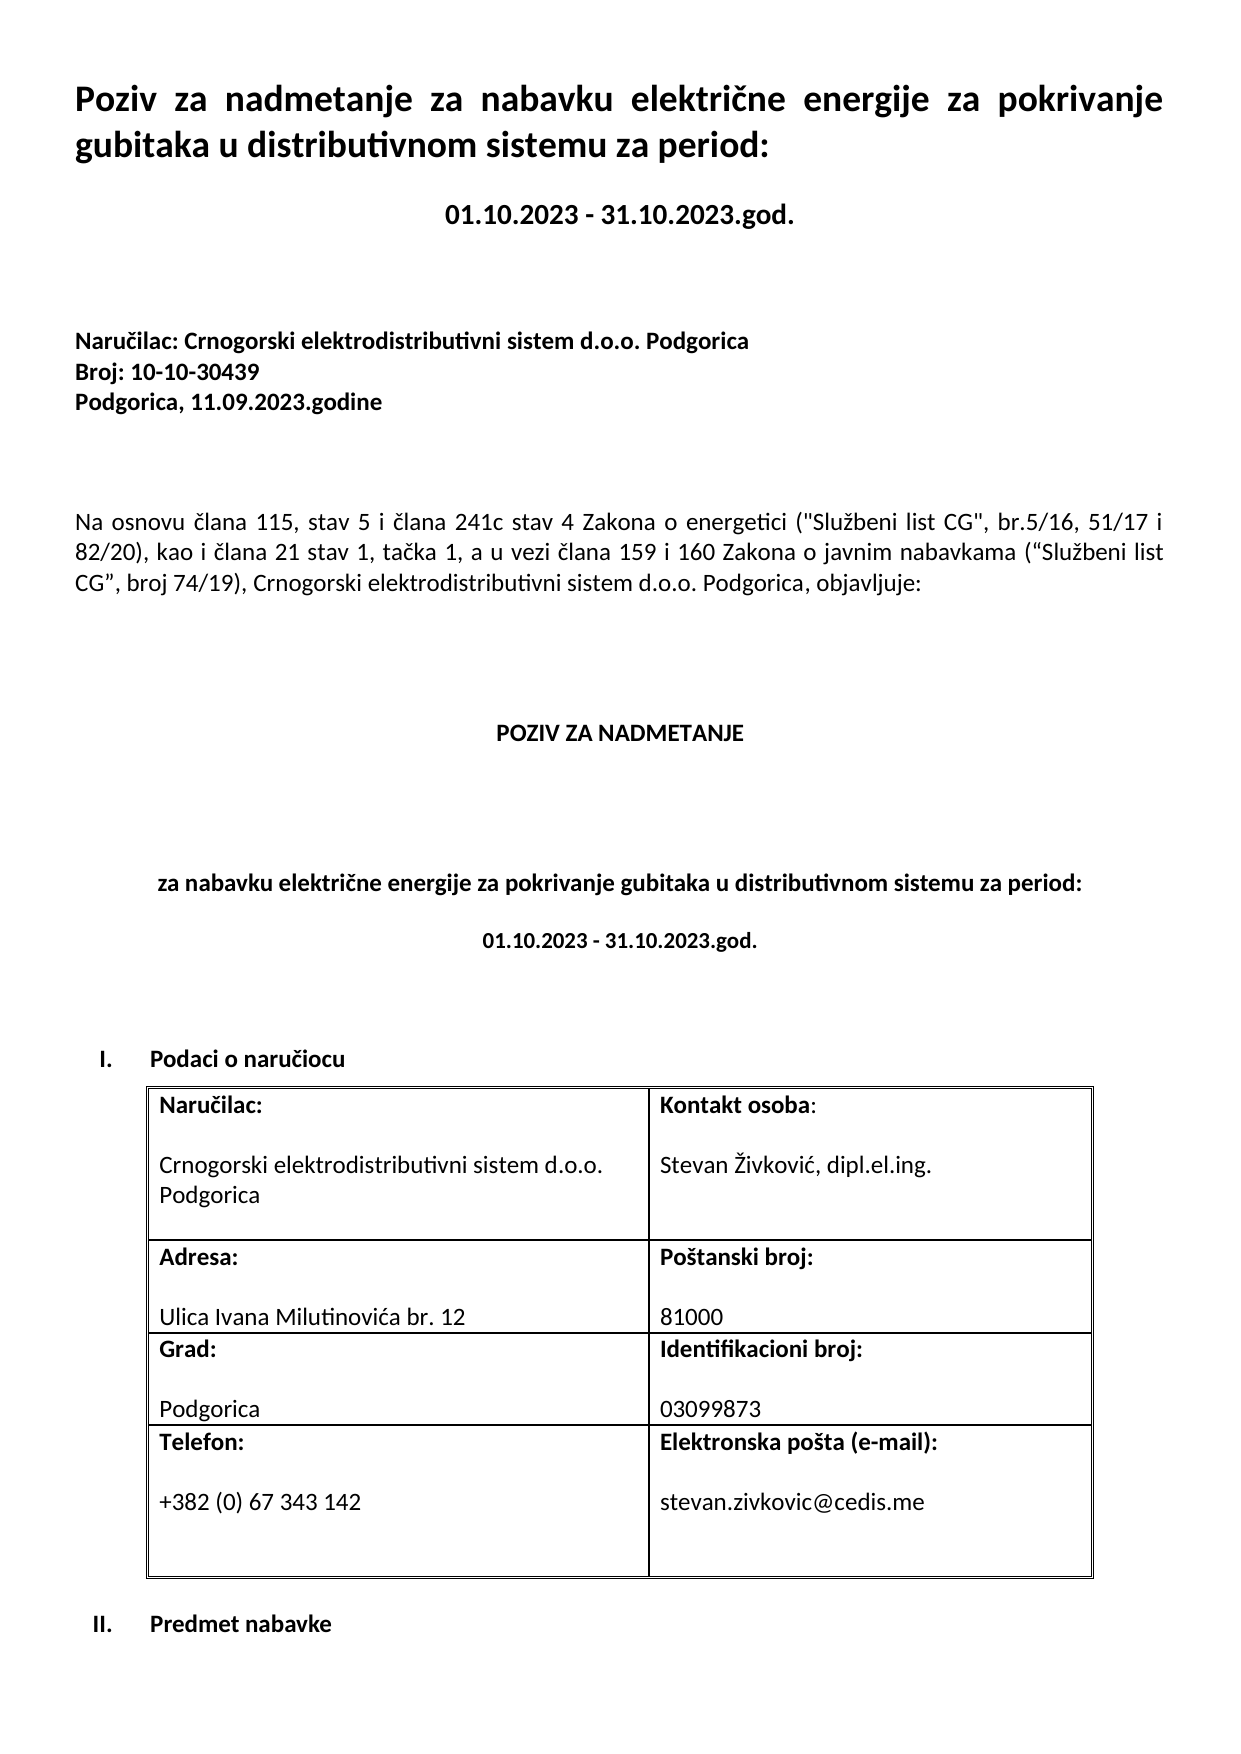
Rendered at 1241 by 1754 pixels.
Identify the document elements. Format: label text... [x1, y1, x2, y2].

table_cell Elektronska pošta (e-mail): stevan.zivkovic@cedis.me [650, 1426, 1091, 1576]
table_header Kontakt osoba: Stevan Živković, dipl.el.ing. [650, 1089, 1091, 1239]
text Broj: 10-10-30439 [75, 356, 1165, 386]
table_cell Telefon: +382 (0) 67 343 142 [149, 1426, 648, 1576]
table_cell Adresa: Ulica Ivana Milutinovića br. 12 [149, 1241, 648, 1332]
text POZIV ZA NADMETANJE [75, 717, 1165, 747]
list Predmet nabavke [112, 1608, 1165, 1639]
text Na osnovu člana 115, stav 5 i člana 241c stav 4 Zakona o energetici ("Službeni list CG", br.5/16, 51/17 i 82/20), kao i člana 21 stav 1, tačka 1, a u vezi člana 159 i 160 Zakona o javnim nabavkama (“Službeni list CG”, broj 74/19), Crnogorski elektrodistributivni sistem d.o.o. Podgorica, objavljuje: [75, 506, 1165, 597]
text Poziv za nadmetanje za nabavku električne energije za pokrivanje gubitaka u distributivnom sistemu za period: [75, 75, 1165, 167]
list Podaci o naručiocu [112, 1043, 1165, 1074]
text 01.10.2023 - 31.10.2023.god. [75, 196, 1165, 231]
table_header Naručilac: Crnogorski elektrodistributivni sistem d.o.o. Podgorica [149, 1089, 648, 1239]
text za nabavku električne energije za pokrivanje gubitaka u distributivnom sistemu za period: [75, 867, 1165, 897]
table_cell Identifikacioni broj: 03099873 [650, 1334, 1091, 1424]
text Naručilac: Crnogorski elektrodistributivni sistem d.o.o. Podgorica [75, 325, 1165, 356]
table_cell Grad: Podgorica [149, 1334, 648, 1424]
table_cell Poštanski broj: 81000 [650, 1241, 1091, 1332]
text Podgorica, 11.09.2023.godine [75, 386, 1165, 417]
text 01.10.2023 - 31.10.2023.god. [75, 926, 1165, 954]
